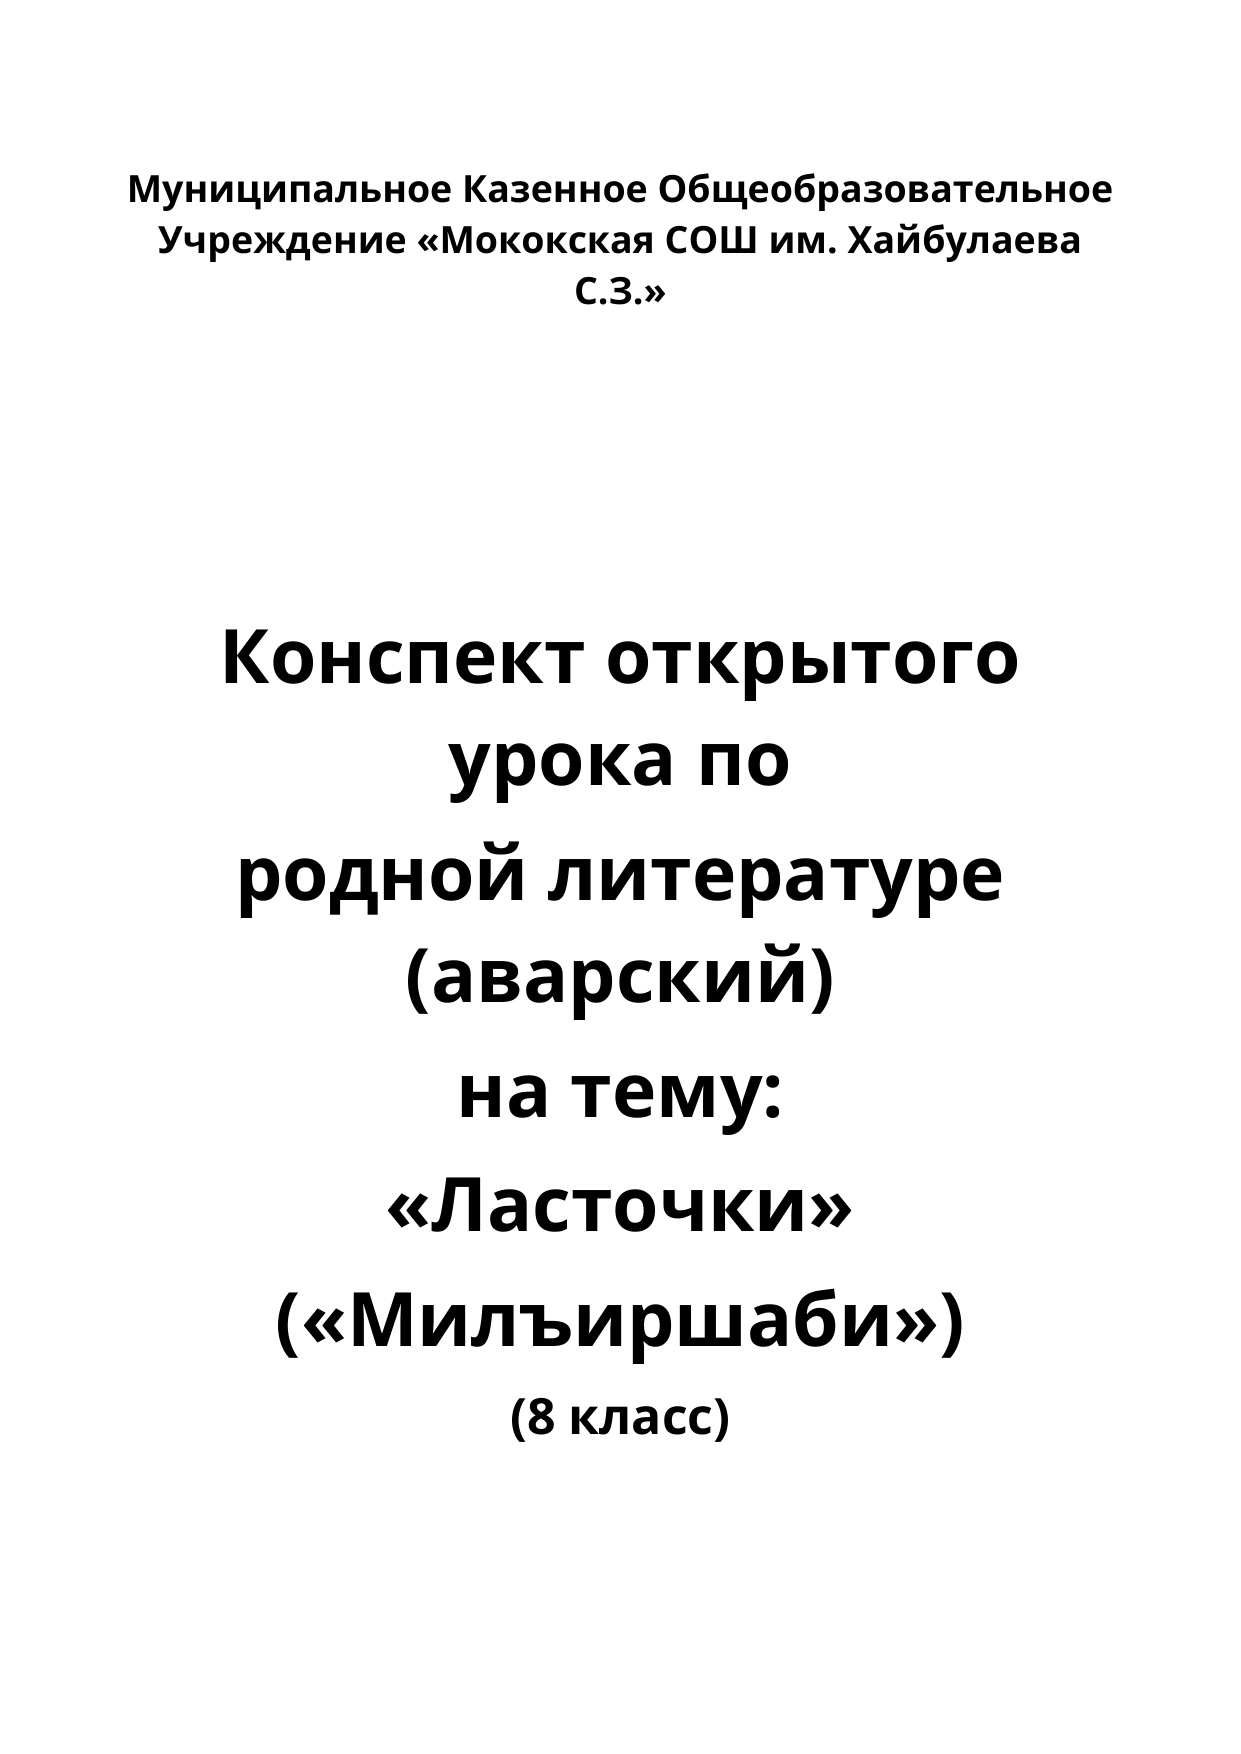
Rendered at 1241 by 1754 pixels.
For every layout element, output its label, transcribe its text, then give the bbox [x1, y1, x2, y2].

text «Ласточки» [112, 1152, 1128, 1254]
text Конспект открытого урока по [112, 603, 1128, 807]
text родной литературе (аварский) [112, 820, 1128, 1024]
text на тему: [112, 1037, 1128, 1139]
text (8 класс) [112, 1381, 1128, 1449]
text Муниципальное Казенное Общеобразовательное Учреждение «Мококская СОШ им. Хайбулаева С.З.» [112, 162, 1128, 316]
text («Милъиршаби») [112, 1266, 1128, 1368]
